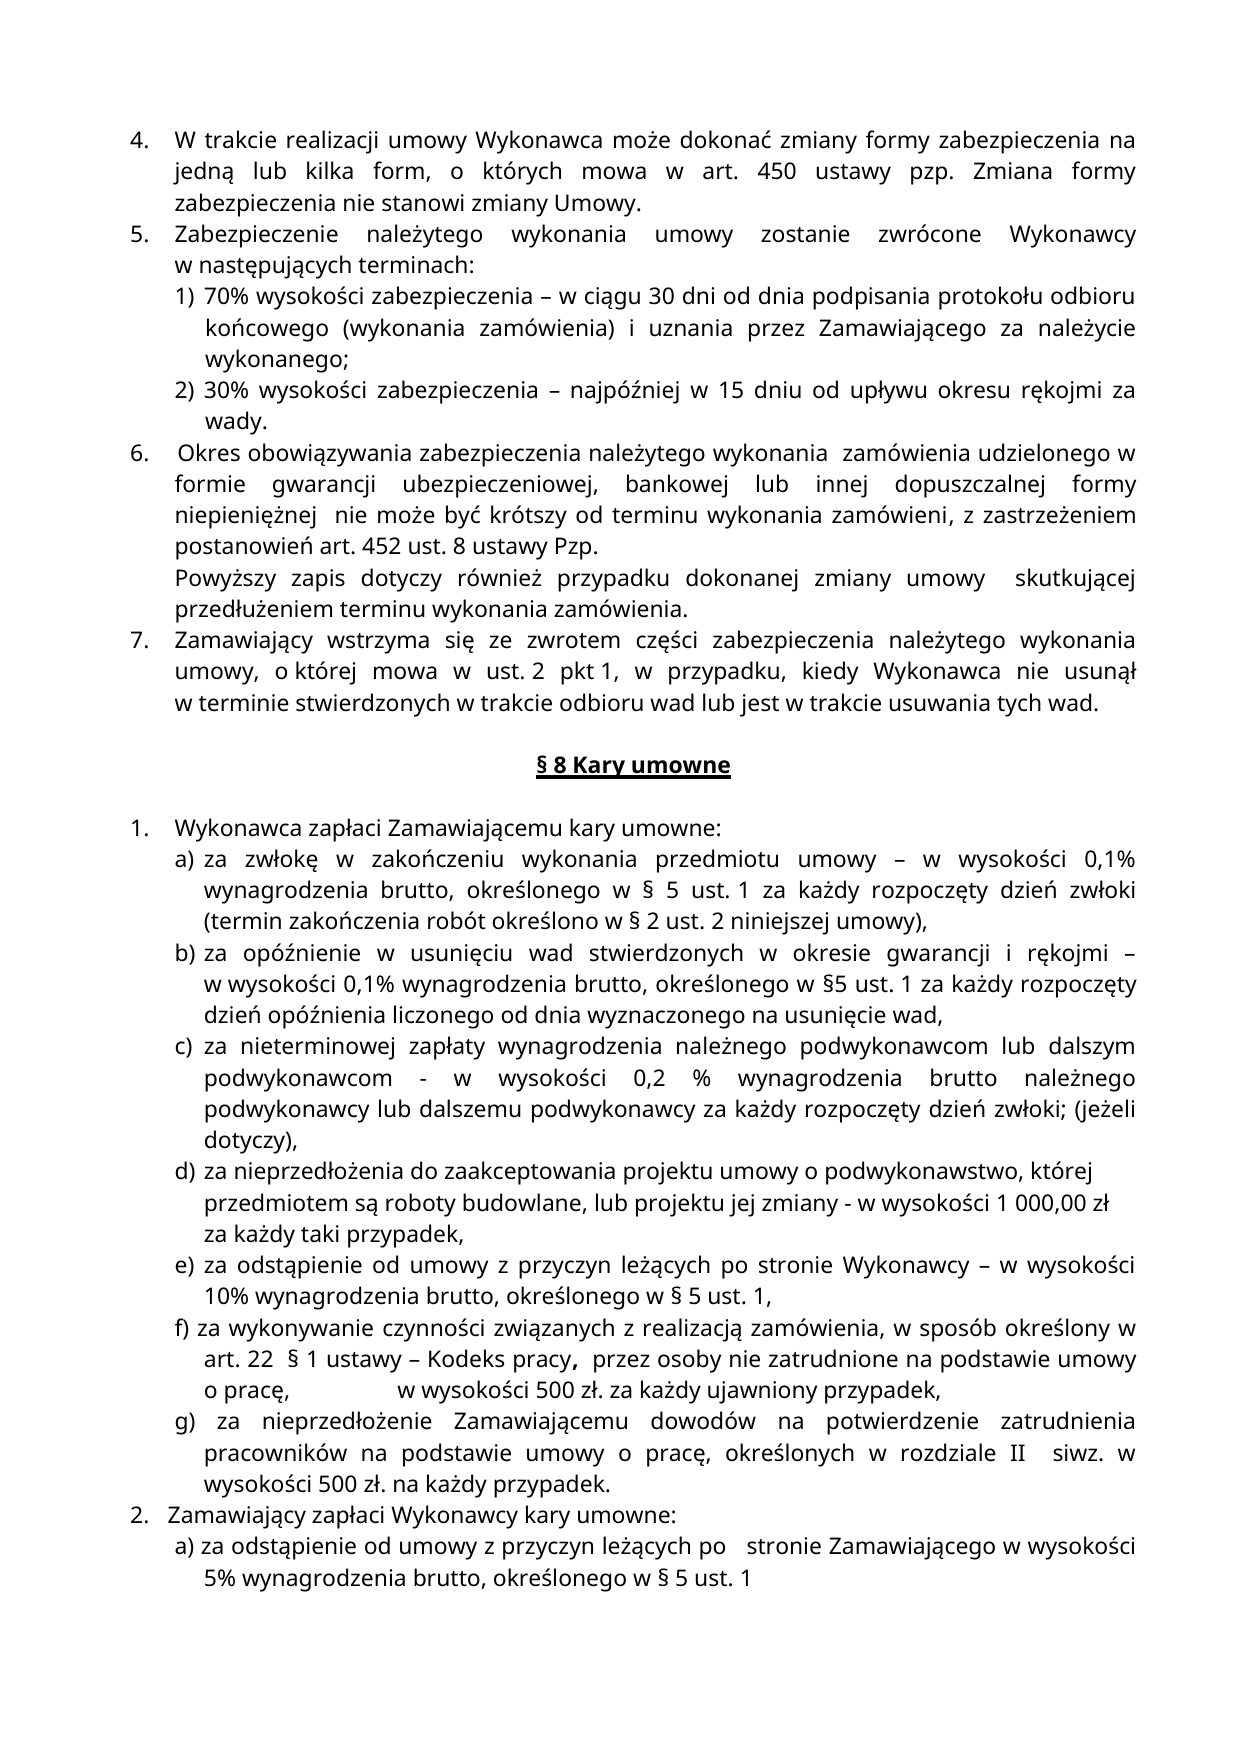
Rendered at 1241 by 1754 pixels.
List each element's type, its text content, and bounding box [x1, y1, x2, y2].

list za opóźnienie w usunięciu wad stwierdzonych w okresie gwarancji i rękojmi – w wysokości 0,1% wynagrodzenia brutto, określonego w §5 ust. 1 za każdy rozpoczęty dzień opóźnienia liczonego od dnia wyznaczonego na usunięcie wad, [174, 937, 1137, 1030]
text Powyższy zapis dotyczy również przypadku dokonanej zmiany umowy skutkującej przedłużeniem terminu wykonania zamówienia. [174, 562, 1137, 624]
list Zamawiający zapłaci Wykonawcy kary umowne: [130, 1499, 1137, 1530]
text 2) 30% wysokości zabezpieczenia – najpóźniej w 15 dniu od upływu okresu rękojmi za wady. [174, 374, 1137, 437]
list Wykonawca zapłaci Zamawiającemu kary umowne: [130, 812, 1137, 843]
text 6. Okres obowiązywania zabezpieczenia należytego wykonania zamówienia udzielonego w formie gwarancji ubezpieczeniowej, bankowej lub innej dopuszczalnej formy niepieniężnej nie może być krótszy od terminu wykonania zamówieni, z zastrzeżeniem postanowień art. 452 ust. 8 ustawy Pzp. [130, 437, 1137, 562]
list Zamawiający wstrzyma się ze zwrotem części zabezpieczenia należytego wykonania umowy, o której mowa w ust. 2 pkt 1, w przypadku, kiedy Wykonawca nie usunął w terminie stwierdzonych w trakcie odbioru wad lub jest w trakcie usuwania tych wad. [130, 624, 1137, 718]
list za nieprzedłożenia do zaakceptowania projektu umowy o podwykonawstwo, której przedmiotem są roboty budowlane, lub projektu jej zmiany - w wysokości 1 000,00 zł za każdy taki przypadek, [174, 1155, 1137, 1249]
text 4. W trakcie realizacji umowy Wykonawca może dokonać zmiany formy zabezpieczenia na jedną lub kilka form, o których mowa w art. 450 ustawy pzp. Zmiana formy zabezpieczenia nie stanowi zmiany Umowy. [130, 124, 1137, 218]
list Zabezpieczenie należytego wykonania umowy zostanie zwrócone Wykonawcy w następujących terminach: [130, 218, 1137, 280]
text § 8 Kary umowne [130, 749, 1137, 780]
text a) za odstąpienie od umowy z przyczyn leżących po stronie Zamawiającego w wysokości 5% wynagrodzenia brutto, określonego w § 5 ust. 1 [174, 1530, 1137, 1593]
text g) za nieprzedłożenie Zamawiającemu dowodów na potwierdzenie zatrudnienia pracowników na podstawie umowy o pracę, określonych w rozdziale II siwz. w wysokości 500 zł. na każdy przypadek. [174, 1405, 1137, 1499]
text 1) 70% wysokości zabezpieczenia – w ciągu 30 dni od dnia podpisania protokołu odbioru końcowego (wykonania zamówienia) i uznania przez Zamawiającego za należycie wykonanego; [174, 280, 1137, 374]
list za zwłokę w zakończeniu wykonania przedmiotu umowy – w wysokości 0,1% wynagrodzenia brutto, określonego w § 5 ust. 1 za każdy rozpoczęty dzień zwłoki (termin zakończenia robót określono w § 2 ust. 2 niniejszej umowy), [174, 843, 1137, 937]
list za odstąpienie od umowy z przyczyn leżących po stronie Wykonawcy – w wysokości 10% wynagrodzenia brutto, określonego w § 5 ust. 1, [174, 1249, 1137, 1312]
list za nieterminowej zapłaty wynagrodzenia należnego podwykonawcom lub dalszym podwykonawcom - w wysokości 0,2 % wynagrodzenia brutto należnego podwykonawcy lub dalszemu podwykonawcy za każdy rozpoczęty dzień zwłoki; (jeżeli dotyczy), [174, 1030, 1137, 1155]
text f) za wykonywanie czynności związanych z realizacją zamówienia, w sposób określony w art. 22 § 1 ustawy – Kodeks pracy, przez osoby nie zatrudnione na podstawie umowy o pracę, w wysokości 500 zł. za każdy ujawniony przypadek, [174, 1312, 1137, 1405]
